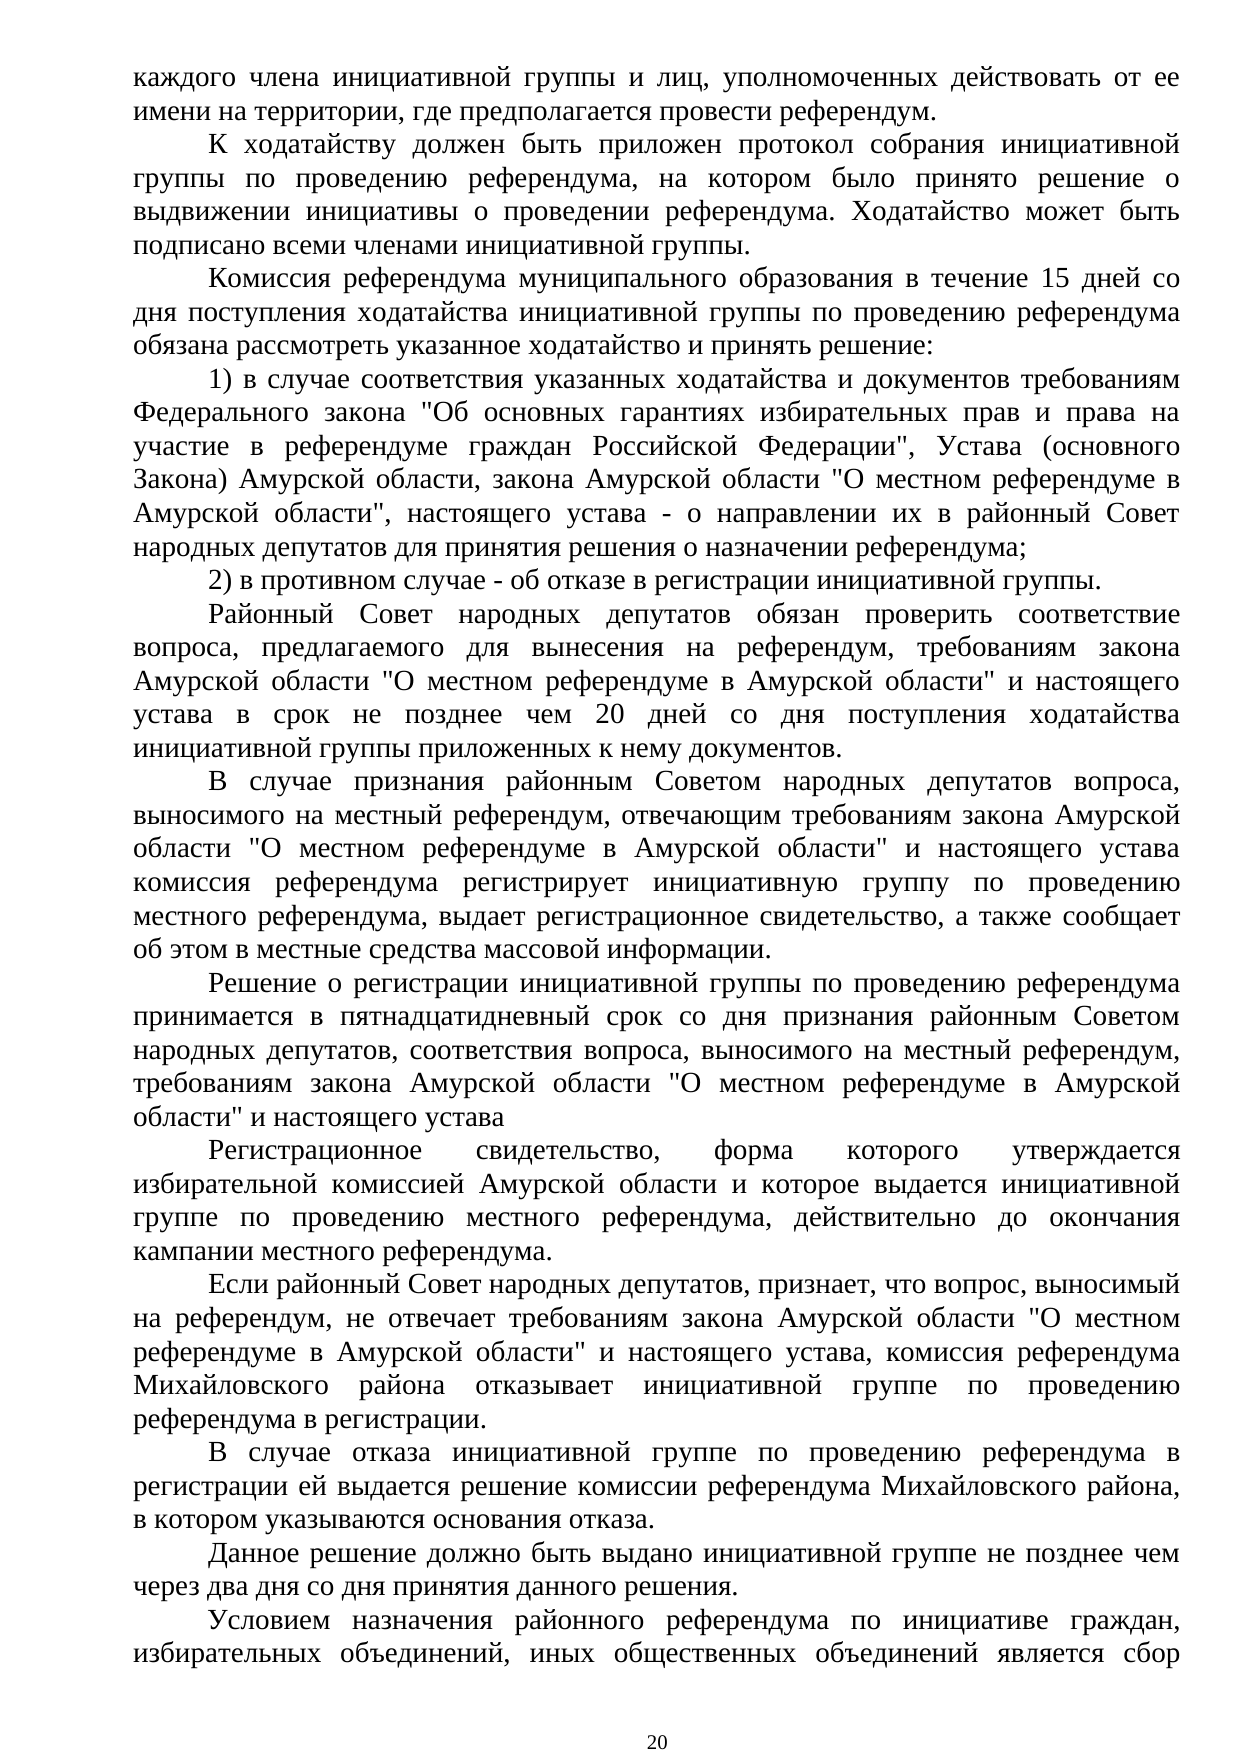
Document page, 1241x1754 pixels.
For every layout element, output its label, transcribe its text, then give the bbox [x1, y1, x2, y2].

text 1) в случае соответствия указанных ходатайства и документов требованиям Федерального закона "Об основных гарантиях избирательных прав и права на участие в референдуме граждан Российской Федерации", Устава (основного Закона) Амурской области, закона Амурской области "О местном референдуме в Амурской области", настоящего устава - о направлении их в районный Совет народных депутатов для принятия решения о назначении референдума; [133, 361, 1181, 562]
text В случае отказа инициативной группе по проведению референдума в регистрации ей выдается решение комиссии референдума Михайловского района, в котором указываются основания отказа. [133, 1434, 1181, 1535]
text Районный Совет народных депутатов обязан проверить соответствие вопроса, предлагаемого для вынесения на референдум, требованиям закона Амурской области "О местном референдуме в Амурской области" и настоящего устава в срок не позднее чем 20 дней со дня поступления ходатайства инициативной группы приложенных к нему документов. [133, 596, 1181, 763]
text Решение о регистрации инициативной группы по проведению референдума принимается в пятнадцатидневный срок со дня признания районным Советом народных депутатов, соответствия вопроса, выносимого на местный референдум, требованиям закона Амурской области "О местном референдуме в Амурской области" и настоящего устава [133, 965, 1181, 1132]
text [133, 59, 1181, 126]
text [133, 1602, 1181, 1669]
text Если районный Совет народных депутатов, признает, что вопрос, выносимый на референдум, не отвечает требованиям закона Амурской области "О местном референдуме в Амурской области" и настоящего устава, комиссия референдума Михайловского района отказывает инициативной группе по проведению референдума в регистрации. [133, 1267, 1181, 1434]
text Комиссия референдума муниципального образования в течение 15 дней со дня поступления ходатайства инициативной группы по проведению референдума обязана рассмотреть указанное ходатайство и принять решение: [133, 260, 1181, 361]
text В случае признания районным Советом народных депутатов вопроса, выносимого на местный референдум, отвечающим требованиям закона Амурской области "О местном референдуме в Амурской области" и настоящего устава комиссия референдума регистрирует инициативную группу по проведению местного референдума, выдает регистрационное свидетельство, а также сообщает об этом в местные средства массовой информации. [133, 763, 1181, 965]
text 2) в противном случае - об отказе в регистрации инициативной группы. [133, 562, 1181, 596]
text Регистрационное свидетельство, форма которого утверждается избирательной комиссией Амурской области и которое выдается инициативной группе по проведению местного референдума, действительно до окончания кампании местного референдума. [133, 1132, 1181, 1267]
text К ходатайству должен быть приложен протокол собрания инициативной группы по проведению референдума, на котором было принято решение о выдвижении инициативы о проведении референдума. Ходатайство может быть подписано всеми членами инициативной группы. [133, 126, 1181, 260]
text Данное решение должно быть выдано инициативной группе не позднее чем через два дня со дня принятия данного решения. [133, 1535, 1181, 1602]
